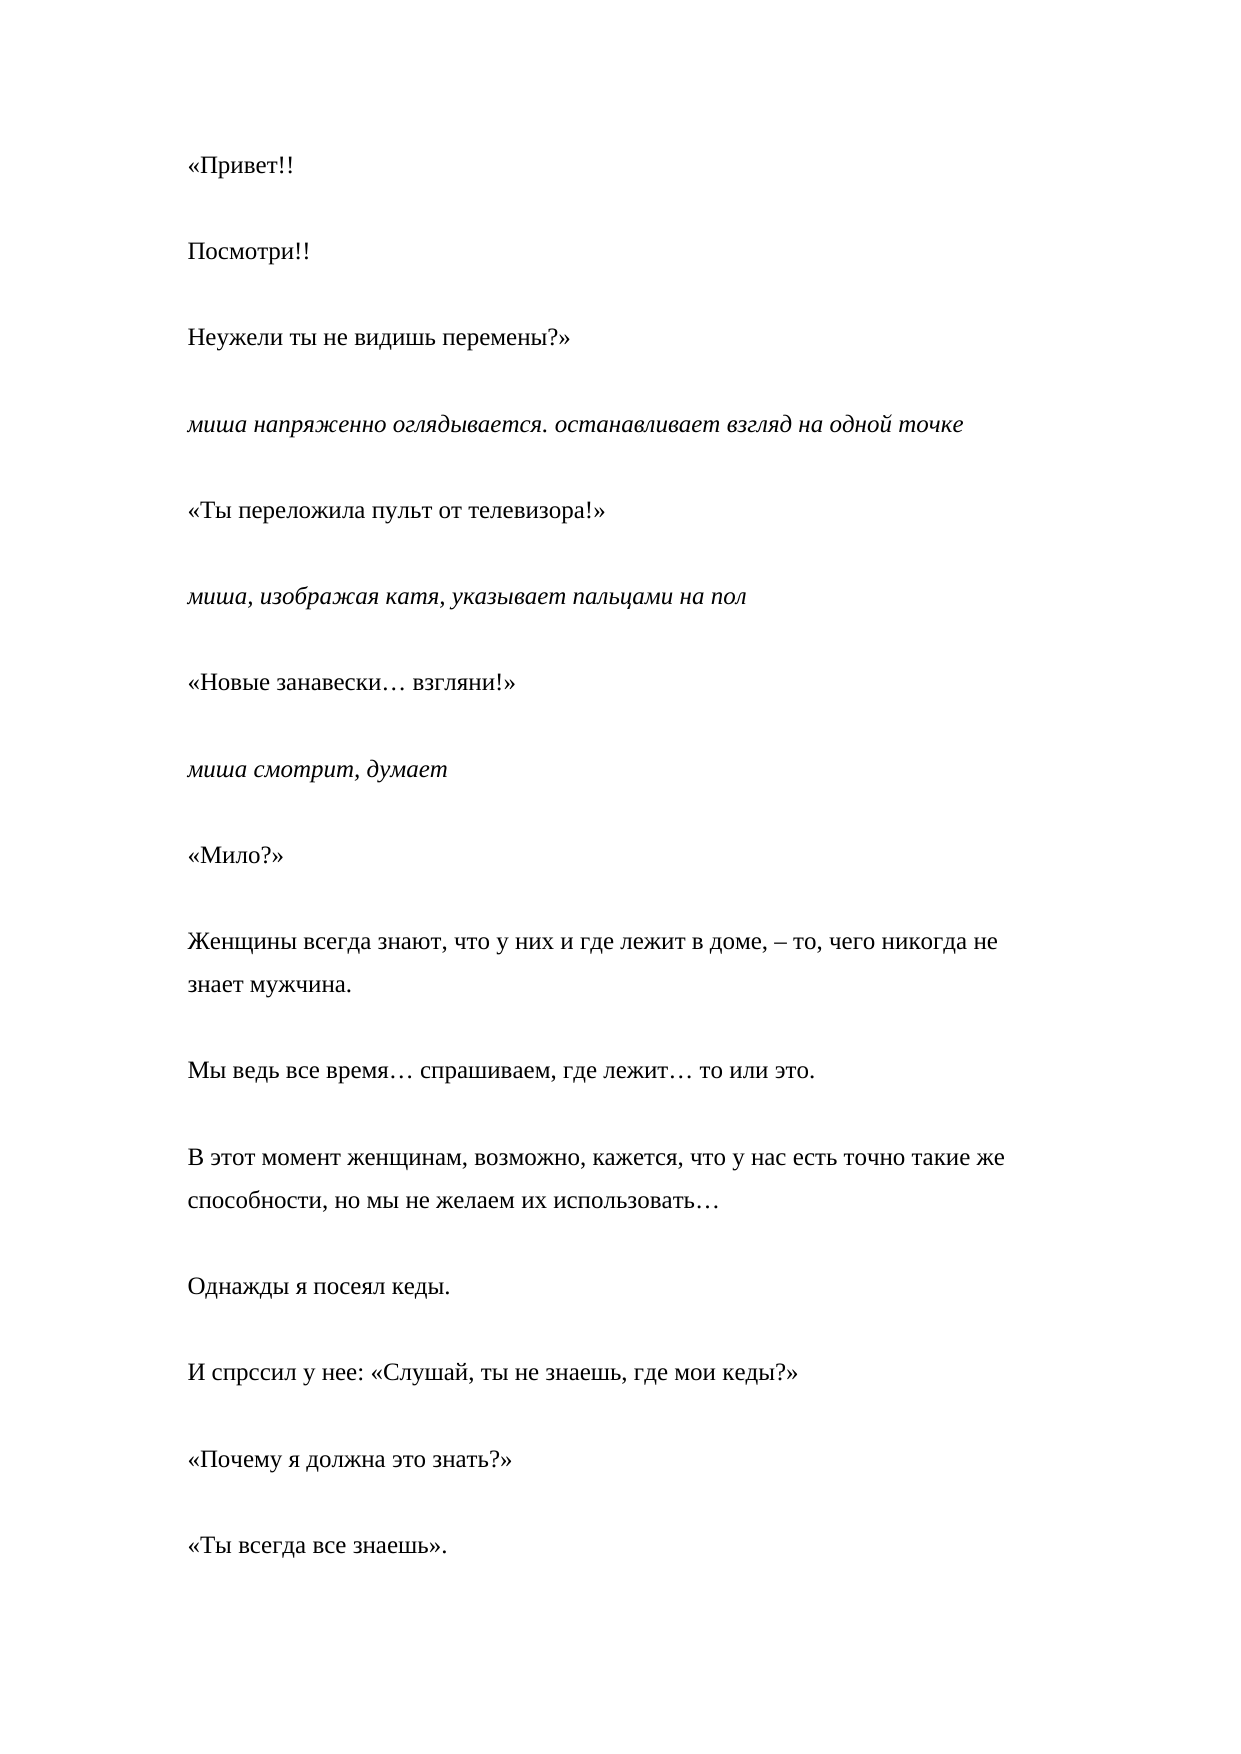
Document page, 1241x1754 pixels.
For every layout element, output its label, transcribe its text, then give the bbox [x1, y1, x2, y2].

text «Ты переложила пульт от телевизора!» [187, 495, 1053, 524]
text «Привет!! [187, 150, 1053, 179]
text «Новые занавески… взгляни!» [187, 667, 1053, 696]
text «Почему я должна это знать?» [187, 1444, 1053, 1472]
text миша, изображая катя, указывает пальцами на пол [187, 581, 1053, 610]
text Женщины всегда знают, что у них и где лежит в доме, – то, чего никогда не знает мужчина. [187, 926, 1053, 998]
text Посмотри!! [187, 236, 1053, 265]
text И спрссил у нее: «Слушай, ты не знаешь, где мои кеды?» [187, 1357, 1053, 1386]
text Мы ведь все время… спрашиваем, где лежит… то или это. [187, 1056, 1053, 1084]
text «Мило?» [187, 840, 1053, 869]
text Неужели ты не видишь перемены?» [187, 322, 1053, 351]
text «Ты всегда все знаешь». [187, 1530, 1053, 1559]
text Однажды я посеял кеды. [187, 1271, 1053, 1300]
text миша смотрит, думает [187, 754, 1053, 782]
text миша напряженно оглядывается. останавливает взгляд на одной точке [187, 409, 1053, 437]
text В этот момент женщинам, возможно, кажется, что у нас есть точно такие же способности, но мы не желаем их использовать… [187, 1142, 1053, 1214]
